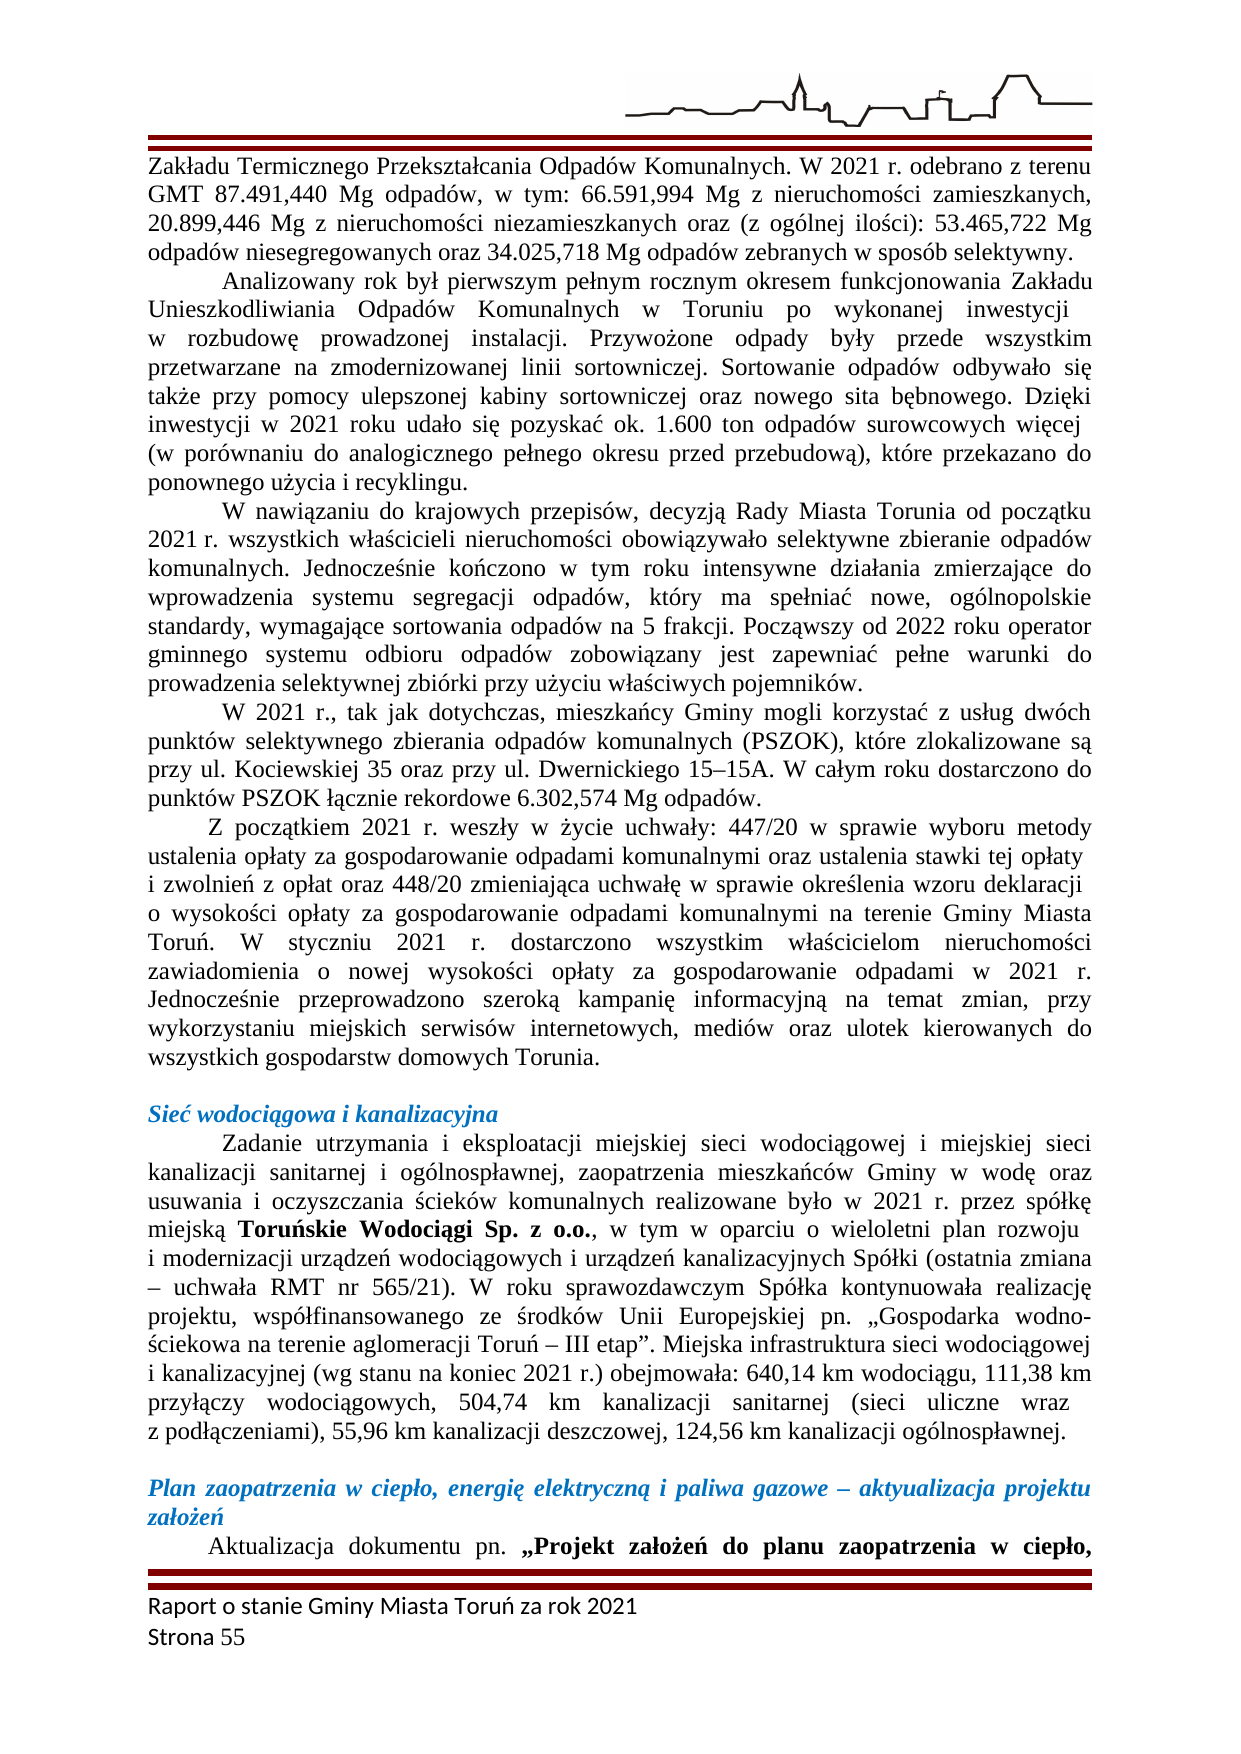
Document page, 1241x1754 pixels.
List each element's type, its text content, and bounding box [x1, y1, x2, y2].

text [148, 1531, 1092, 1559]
text W nawiązaniu do krajowych przepisów, decyzją Rady Miasta Torunia od początku 2021 r. wszystkich właścicieli nieruchomości obowiązywało selektywne zbieranie odpadów komunalnych. Jednocześnie kończono w tym roku intensywne działania zmierzające do wprowadzenia systemu segregacji odpadów, który ma spełniać nowe, ogólnopolskie standardy, wymagające sortowania odpadów na 5 frakcji. Począwszy od 2022 roku operator gminnego systemu odbioru odpadów zobowiązany jest zapewniać pełne warunki do prowadzenia selektywnej zbiórki przy użyciu właściwych pojemników. [148, 496, 1092, 697]
text Analizowany rok był pierwszym pełnym rocznym okresem funkcjonowania Zakładu Unieszkodliwiania Odpadów Komunalnych w Toruniu po wykonanej inwestycji w rozbudowę prowadzonej instalacji. Przywożone odpady były przede wszystkim przetwarzane na zmodernizowanej linii sortowniczej. Sortowanie odpadów odbywało się także przy pomocy ulepszonej kabiny sortowniczej oraz nowego sita bębnowego. Dzięki inwestycji w 2021 roku udało się pozyskać ok. 1.600 ton odpadów surowcowych więcej (w porównaniu do analogicznego pełnego okresu przed przebudową), które przekazano do ponownego użycia i recyklingu. [148, 266, 1092, 496]
text W 2021 r., tak jak dotychczas, mieszkańcy Gminy mogli korzystać z usług dwóch punktów selektywnego zbierania odpadów komunalnych (PSZOK), które zlokalizowane są przy ul. Kociewskiej 35 oraz przy ul. Dwernickiego 15–15A. W całym roku dostarczono do punktów PSZOK łącznie rekordowe 6.302,574 Mg odpadów. [148, 697, 1092, 812]
subtitle Sieć wodociągowa i kanalizacyjna [148, 1099, 1092, 1128]
text Z początkiem 2021 r. weszły w życie uchwały: 447/20 w sprawie wyboru metody ustalenia opłaty za gospodarowanie odpadami komunalnymi oraz ustalenia stawki tej opłaty i zwolnień z opłat oraz 448/20 zmieniająca uchwałę w sprawie określenia wzoru deklaracji o wysokości opłaty za gospodarowanie odpadami komunalnymi na terenie Gminy Miasta Toruń. W styczniu 2021 r. dostarczono wszystkim właścicielom nieruchomości zawiadomienia o nowej wysokości opłaty za gospodarowanie odpadami w 2021 r. Jednocześnie przeprowadzono szeroką kampanię informacyjną na temat zmian, przy wykorzystaniu miejskich serwisów internetowych, mediów oraz ulotek kierowanych do wszystkich gospodarstw domowych Torunia. [148, 812, 1092, 1071]
picture [625, 73, 1093, 127]
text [148, 151, 1092, 266]
text Zadanie utrzymania i eksploatacji miejskiej sieci wodociągowej i miejskiej sieci kanalizacji sanitarnej i ogólnospławnej, zaopatrzenia mieszkańców Gminy w wodę oraz usuwania i oczyszczania ścieków komunalnych realizowane było w 2021 r. przez spółkę miejską Toruńskie Wodociągi Sp. z o.o., w tym w oparciu o wieloletni plan rozwoju i modernizacji urządzeń wodociągowych i urządzeń kanalizacyjnych Spółki (ostatnia zmiana – uchwała RMT nr 565/21). W roku sprawozdawczym Spółka kontynuowała realizację projektu, współfinansowanego ze środków Unii Europejskiej pn. „Gospodarka wodno-ściekowa na terenie aglomeracji Toruń – III etap”. Miejska infrastruktura sieci wodociągowej i kanalizacyjnej (wg stanu na koniec 2021 r.) obejmowała: 640,14 km wodociągu, 111,38 km przyłączy wodociągowych, 504,74 km kanalizacji sanitarnej (sieci uliczne wraz z podłączeniami), 55,96 km kanalizacji deszczowej, 124,56 km kanalizacji ogólnospławnej. [148, 1128, 1092, 1444]
text Plan zaopatrzenia w ciepło, energię elektryczną i paliwa gazowe – aktyualizacja projektu założeń [148, 1473, 1092, 1531]
